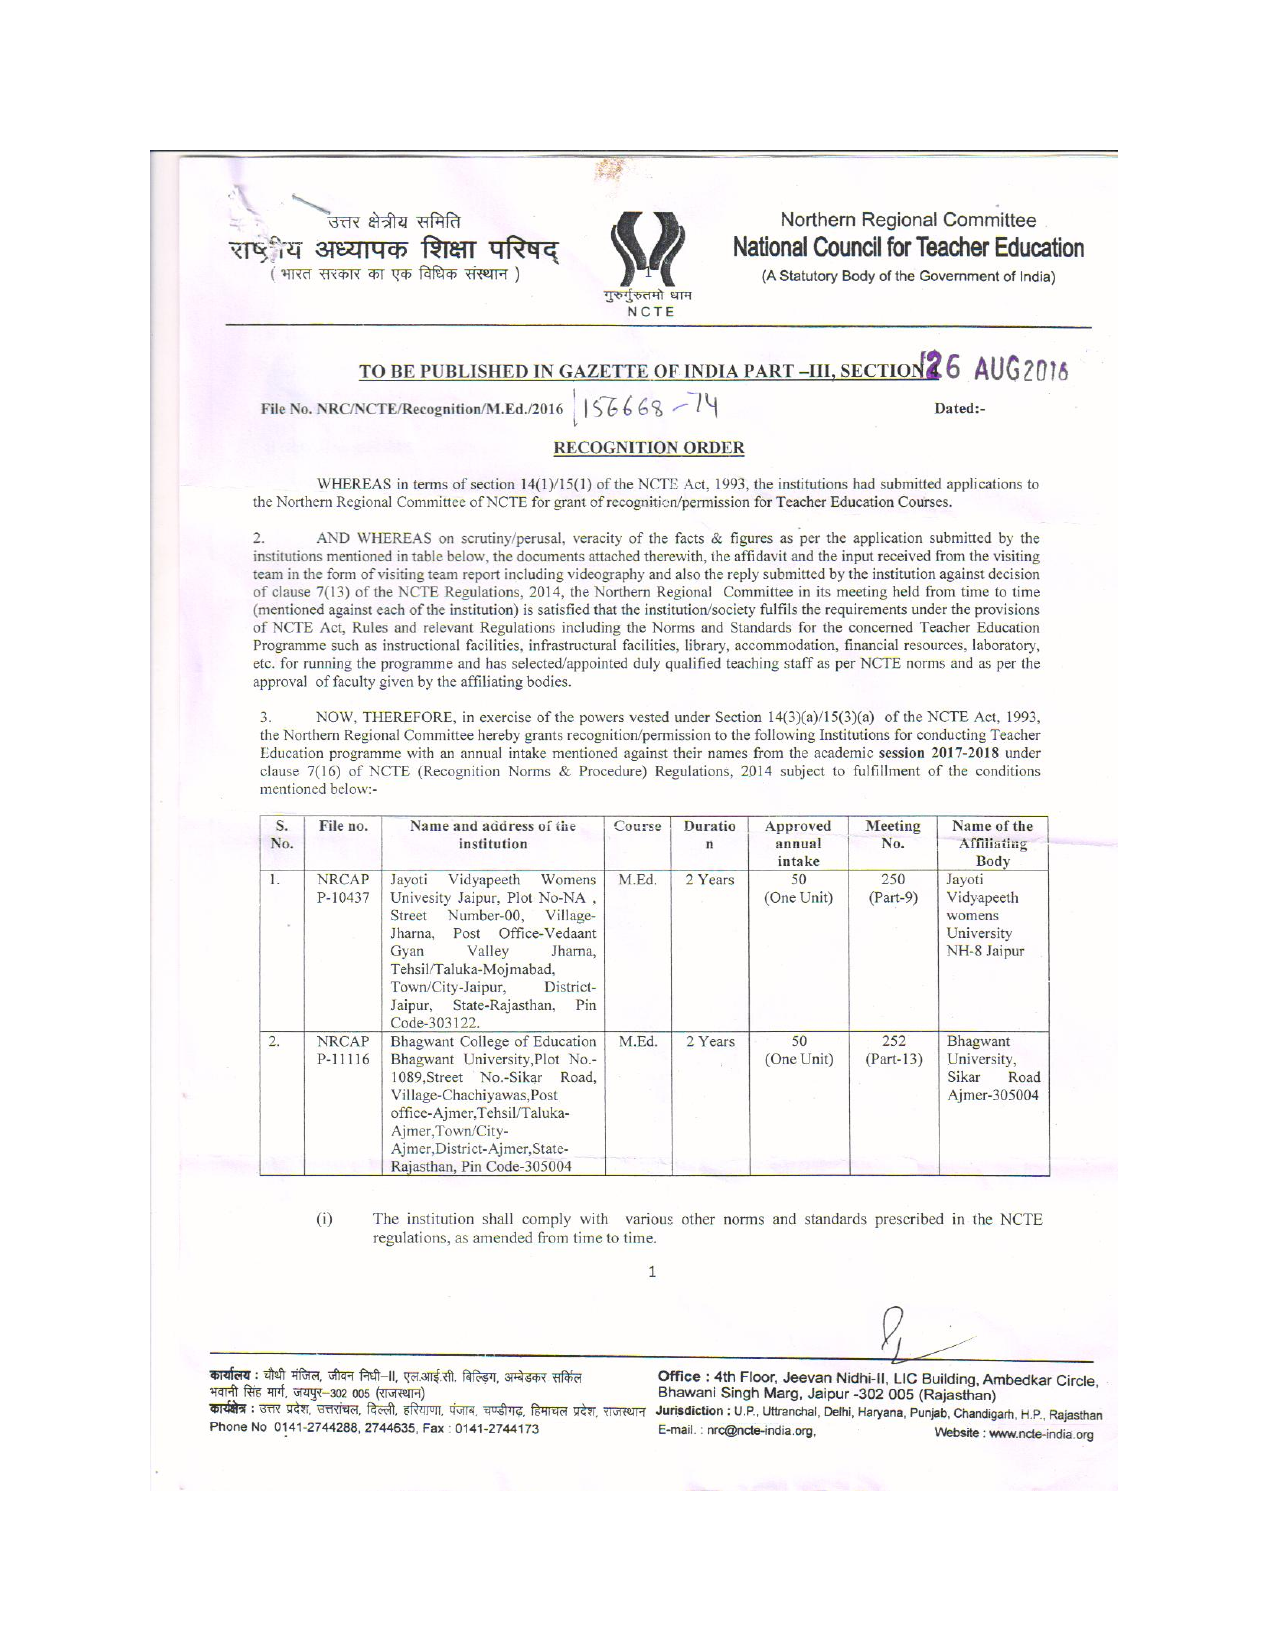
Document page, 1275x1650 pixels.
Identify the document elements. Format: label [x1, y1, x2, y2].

picture [150, 150, 1125, 1491]
